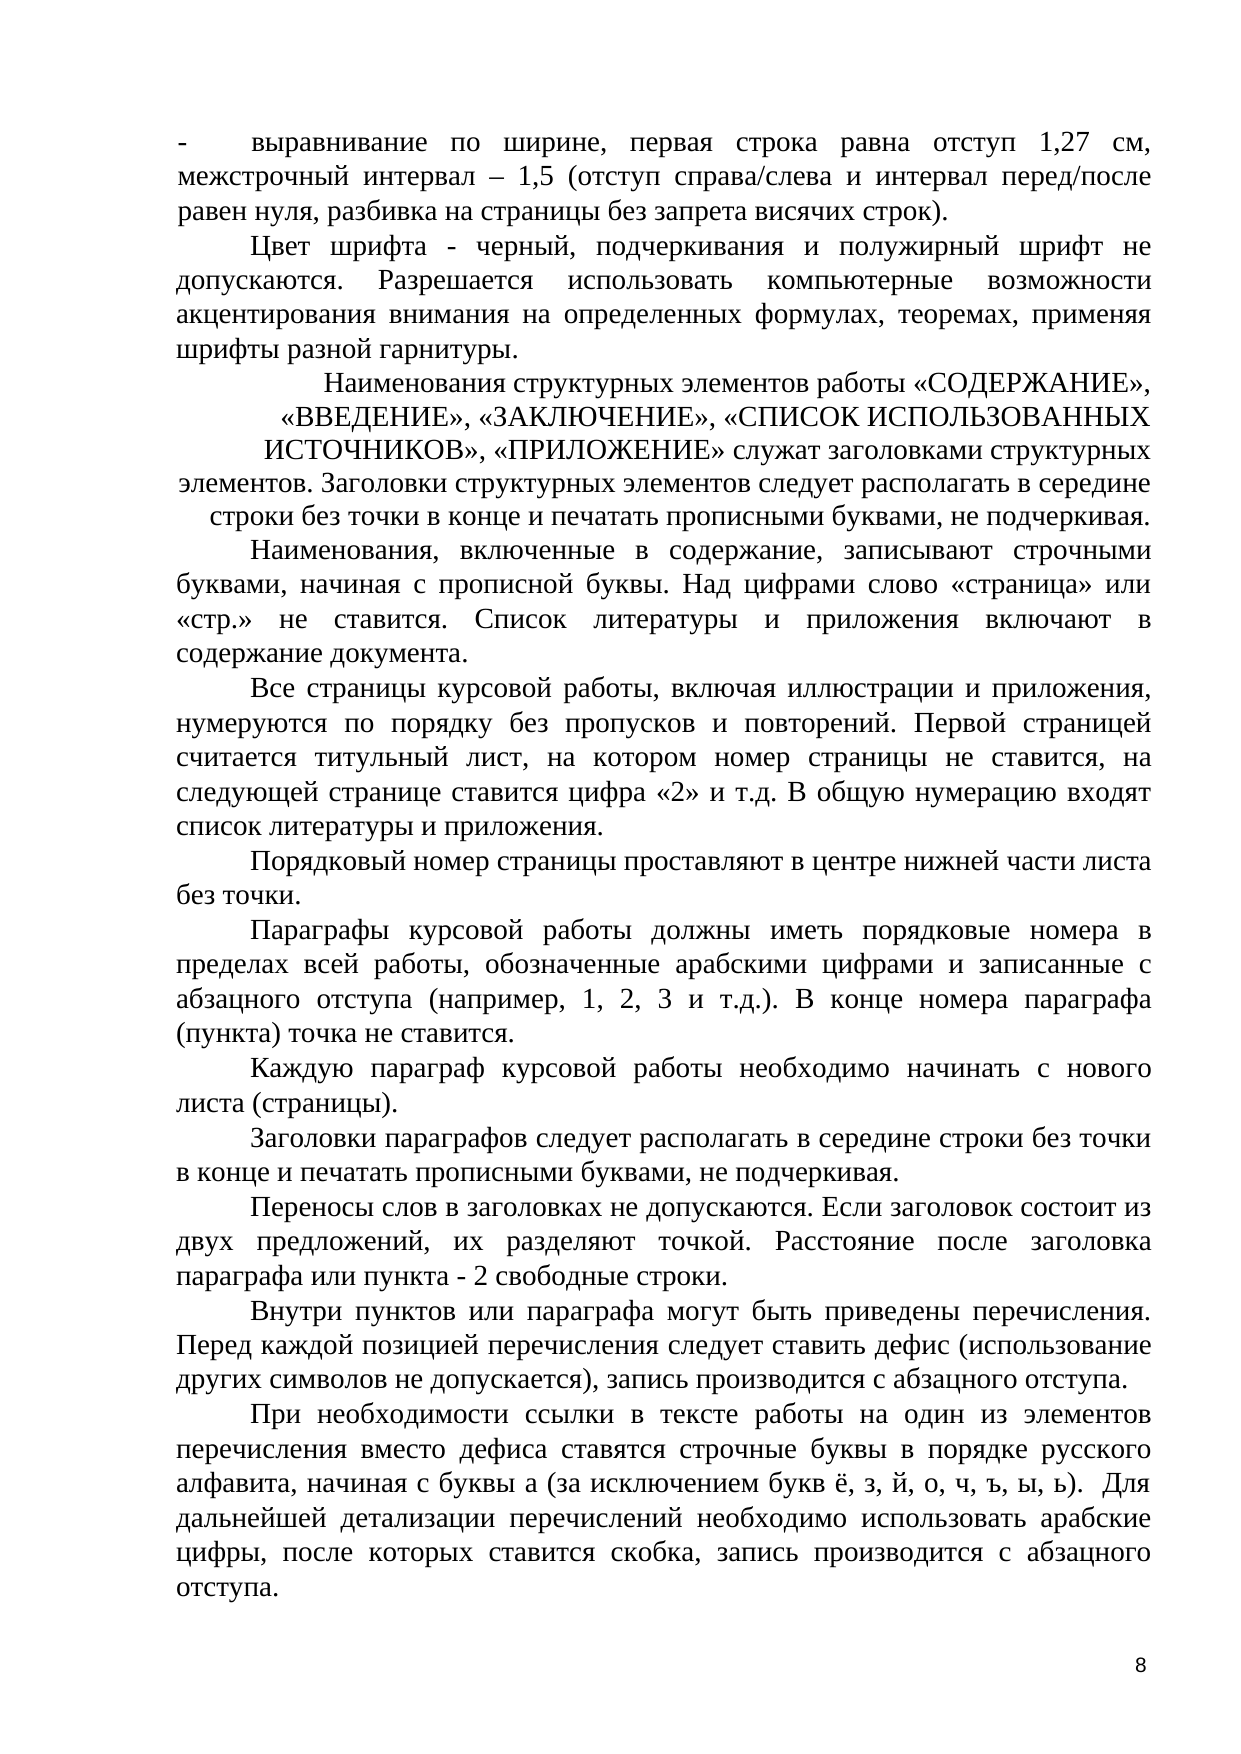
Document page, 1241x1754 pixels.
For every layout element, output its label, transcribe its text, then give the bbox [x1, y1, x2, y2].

text Параграфы курсовой работы должны иметь порядковые номера в пределах всей работы, обозначенные арабскими цифрами и записанные с абзацного отступа (например, 1, 2, 3 и т.д.). В конце номера параграфа (пункта) точка не ставится. [176, 912, 1152, 1049]
text Переносы слов в заголовках не допускаются. Если заголовок состоит из двух предложений, их разделяют точкой. Расстояние после заголовка параграфа или пункта - 2 свободные строки. [176, 1189, 1152, 1291]
text При необходимости ссылки в тексте работы на один из элементов перечисления вместо дефиса ставятся строчные буквы в порядке русского алфавита, начиная с буквы а (за исключением букв ё, з, й, о, ч, ъ, ы, ь). Для дальнейшей детализации перечислений необходимо использовать арабские цифры, после которых ставится скобка, запись производится с абзацного отступа. [176, 1396, 1152, 1602]
text Наименования, включенные в содержание, записывают строчными буквами, начиная с прописной буквы. Над цифрами слово «страница» или «стр.» не ставится. Список литературы и приложения включают в содержание документа. [176, 532, 1152, 669]
text Цвет шрифта - черный, подчеркивания и полужирный шрифт не допускаются. Разрешается использовать компьютерные возможности акцентирования внимания на определенных формулах, теоремах, применяя шрифты разной гарнитуры. [176, 228, 1152, 365]
text Все страницы курсовой работы, включая иллюстрации и приложения, нумеруются по порядку без пропусков и повторений. Первой страницей считается титульный лист, на котором номер страницы не ставится, на следующей странице ставится цифра «2» и т.д. В общую нумерацию входят список литературы и приложения. [176, 670, 1152, 842]
text Заголовки параграфов следует располагать в середине строки без точки в конце и печатать прописными буквами, не подчеркивая. [176, 1120, 1152, 1188]
text Наименования структурных элементов работы «СОДЕРЖАНИЕ», «ВВЕДЕНИЕ», «ЗАКЛЮЧЕНИЕ», «СПИСОК ИСПОЛЬЗОВАННЫХ ИСТОЧНИКОВ», «ПРИЛОЖЕНИЕ» служат заголовками структурных элементов. Заголовки структурных элементов следует располагать в середине строки без точки в конце и печатать прописными буквами, не подчеркивая. [177, 366, 1151, 532]
text Порядковый номер страницы проставляют в центре нижней части листа без точки. [176, 843, 1152, 911]
text Каждую параграф курсовой работы необходимо начинать с нового листа (страницы). [176, 1050, 1152, 1118]
text Внутри пунктов или параграфа могут быть приведены перечисления. Перед каждой позицией перечисления следует ставить дефис (использование других символов не допускается), запись производится с абзацного отступа. [176, 1293, 1152, 1395]
list выравнивание по ширине, первая строка равна отступ 1,27 см, межстрочный интервал – 1,5 (отступ справа/слева и интервал перед/после равен нуля, разбивка на страницы без запрета висячих строк). [177, 124, 1152, 226]
